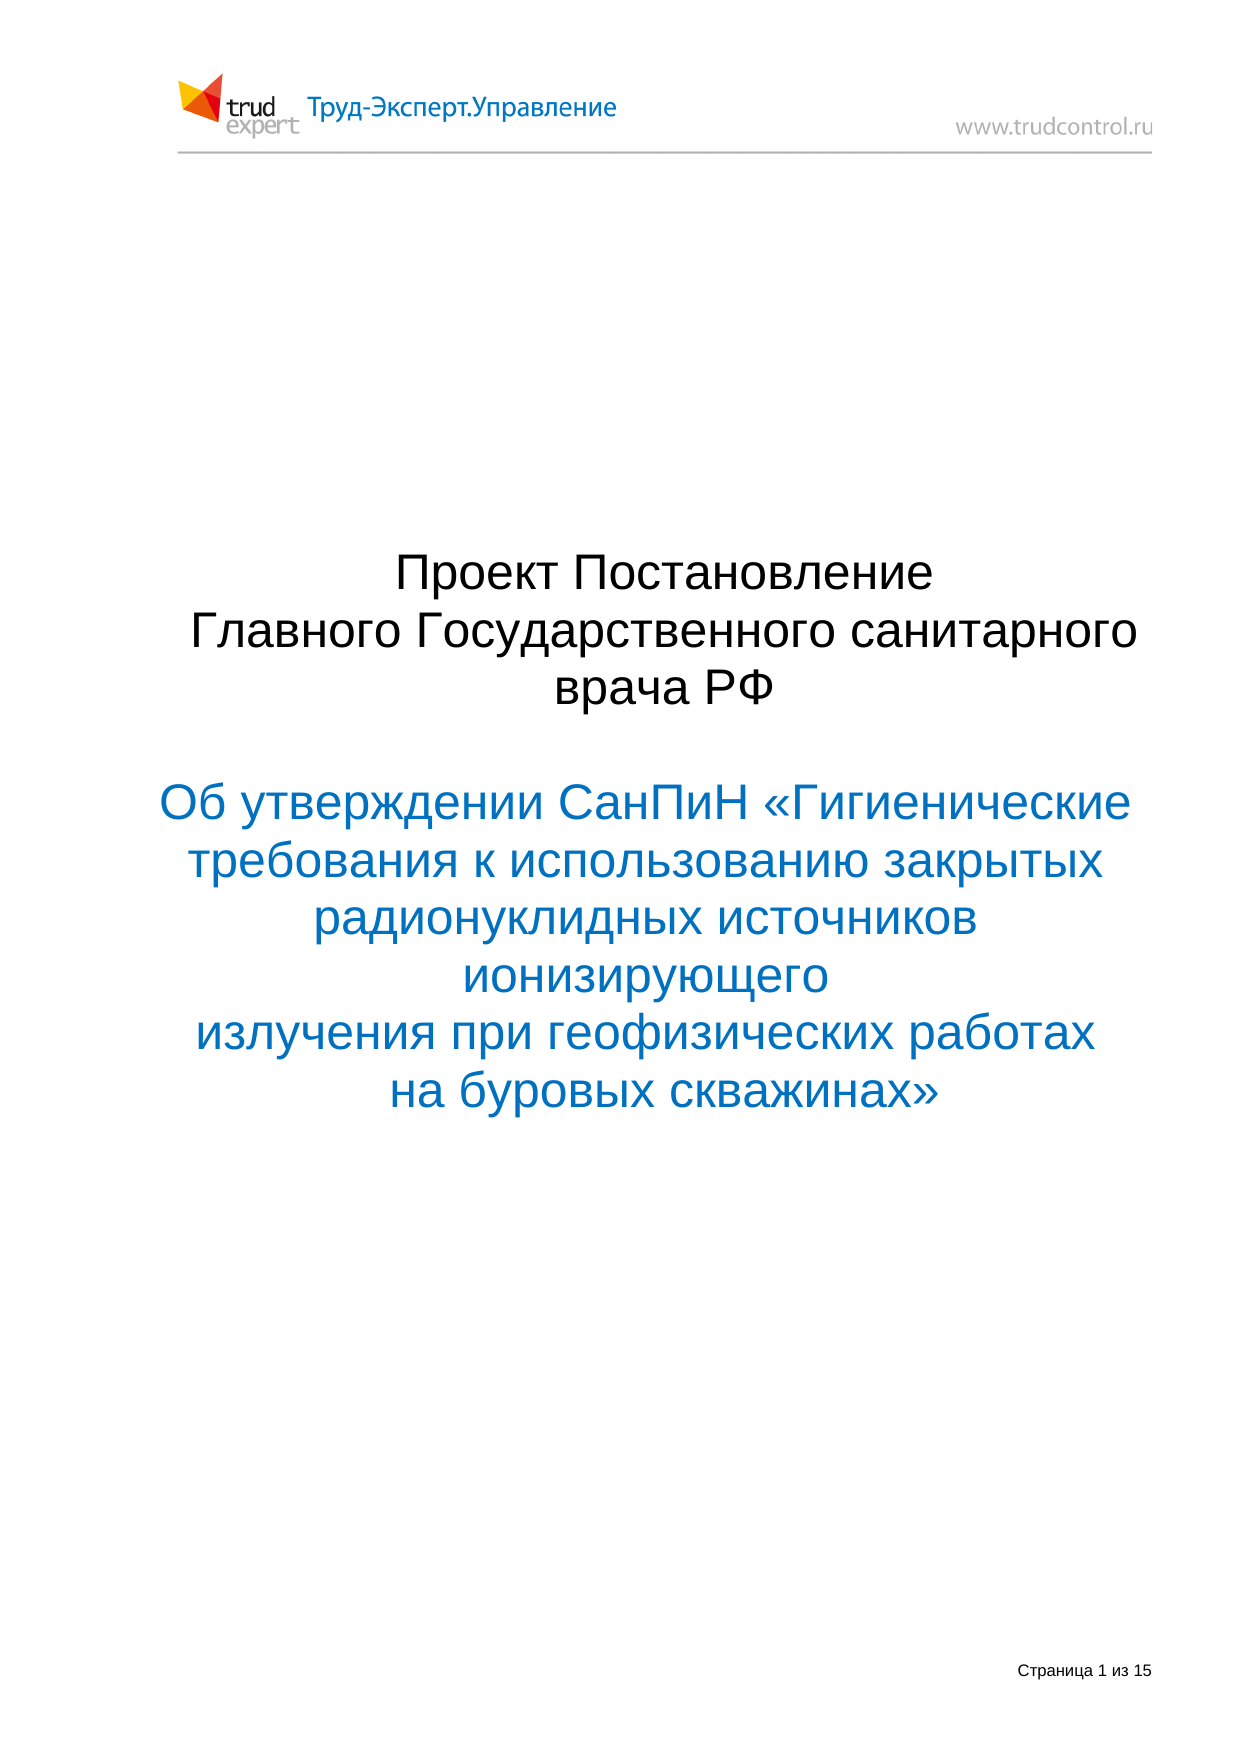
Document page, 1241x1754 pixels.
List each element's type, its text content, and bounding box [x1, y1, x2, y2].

picture [177, 73, 1153, 154]
text требования к использованию закрытых [140, 830, 1152, 888]
text радионуклидных источников ионизирующего [140, 888, 1152, 1003]
text Проект Постановление [177, 543, 1152, 600]
text Об утверждении СанПиН «Гигиенические [140, 773, 1152, 830]
text на буровых скважинах» [177, 1060, 1152, 1118]
text Главного Государственного санитарного врача РФ [177, 600, 1152, 715]
text излучения при геофизических работах [140, 1003, 1152, 1060]
